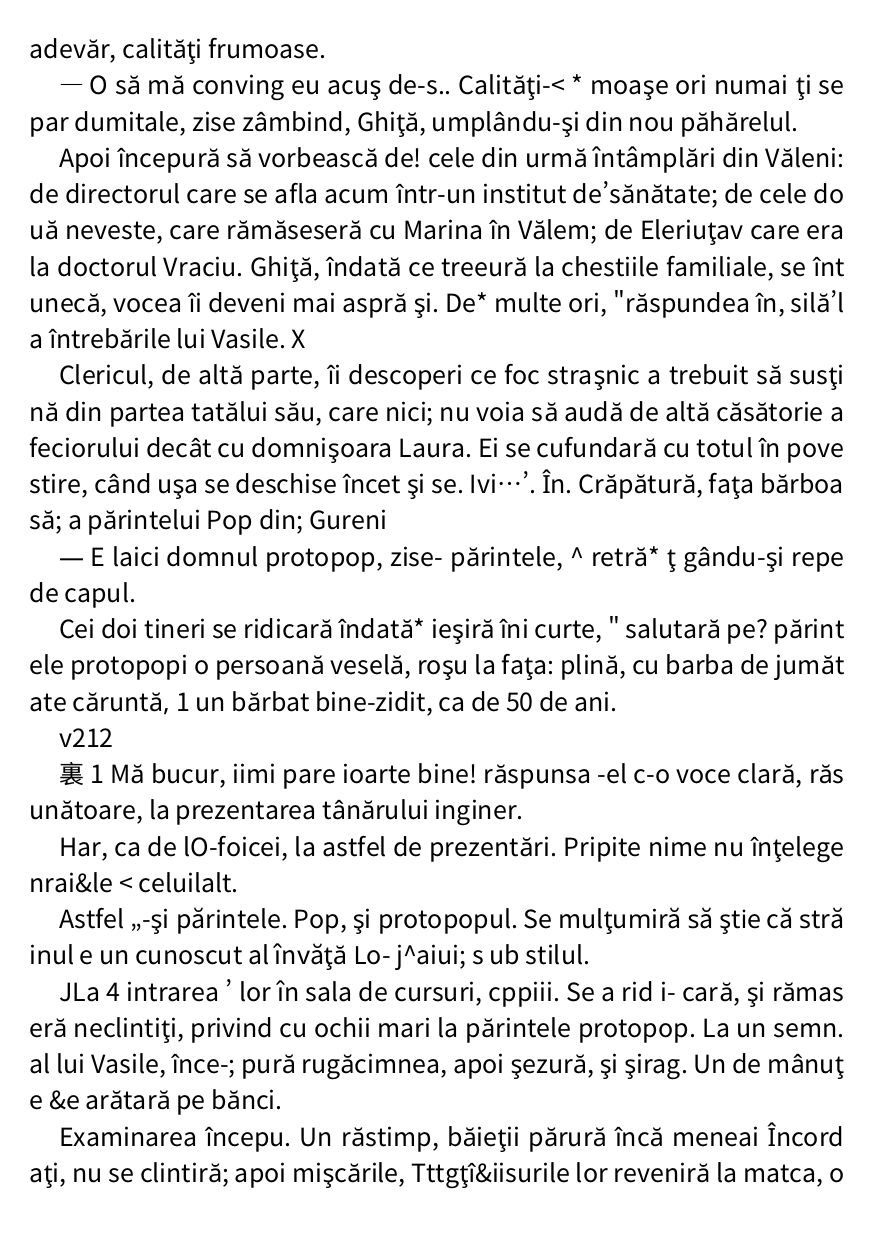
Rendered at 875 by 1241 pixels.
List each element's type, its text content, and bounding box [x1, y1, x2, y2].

text — E laici domnul protopop, zise- părintele, ^ retră* ţ gându-şi repede capul. [29, 537, 844, 609]
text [29, 1117, 844, 1189]
text Apoi începură să vorbească de! cele din urmă întâmplări din Văleni: de directorul care se afla acum într-un institut de’sănătate; de cele două neveste, care rămăseseră cu Marina în Vălem; de Eleriuţav care era la doctorul Vraciu. Ghiţă, îndată ce treeură la chestiile familiale, se întunecă, vocea îi deveni mai aspră şi. De* multe ori, "răspundea în, silă’la întrebările lui Vasile. X [29, 138, 844, 356]
text — O să mă conving eu acuş de-s.. Calităţi-< * moaşe ori numai ţi se par dumitale, zise zâmbind, Ghiţă, umplându-şi din nou păhărelul. [29, 66, 844, 138]
text JLa 4 intrarea ’ lor în sala de cursuri, cppiii. Se a rid i- cară, şi rămaseră neclintiţi, privind cu ochii mari la părintele protopop. La un semn.al lui Vasile, înce-; pură rugăcimnea, apoi şezură, şi şirag. Un de mânuţe &e arătară pe bănci. [29, 972, 844, 1117]
text Astfel „-şi părintele. Pop, şi protopopul. Se mulţumiră să ştie că străinul e un cunoscut al învăţă Lo- j^aiui; s ub stilul. [29, 899, 844, 972]
text 裏1 Mă bucur, iimi pare ioarte bine! răspunsa -el c-o voce clară, răsunătoare, la prezentarea tânărului inginer. [29, 754, 844, 827]
text Clericul, de altă parte, îi descoperi ce foc straşnic a trebuit să susţină din partea tatălui său, care nici; nu voia să audă de altă căsătorie a feciorului decât cu domnişoara Laura. Ei se cufundară cu totul în povestire, când uşa se deschise încet şi se. Ivi…’. În. Crăpătură, faţa bărboasă; a părintelui Pop din; Gureni [29, 356, 844, 537]
text Cei doi tineri se ridicară îndată* ieşiră îni curte, " salutară pe? părintele protopopi o persoană veselă, roşu la faţa: plină, cu barba de jumătate căruntă, 1 un bărbat bine-zidit, ca de 50 de ani. [29, 609, 844, 718]
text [29, 29, 844, 66]
text Har, ca de lO-foicei, la astfel de prezentări. Pripite nime nu înţelege nrai&le < celuilalt. [29, 827, 844, 899]
text v212 [29, 718, 844, 754]
